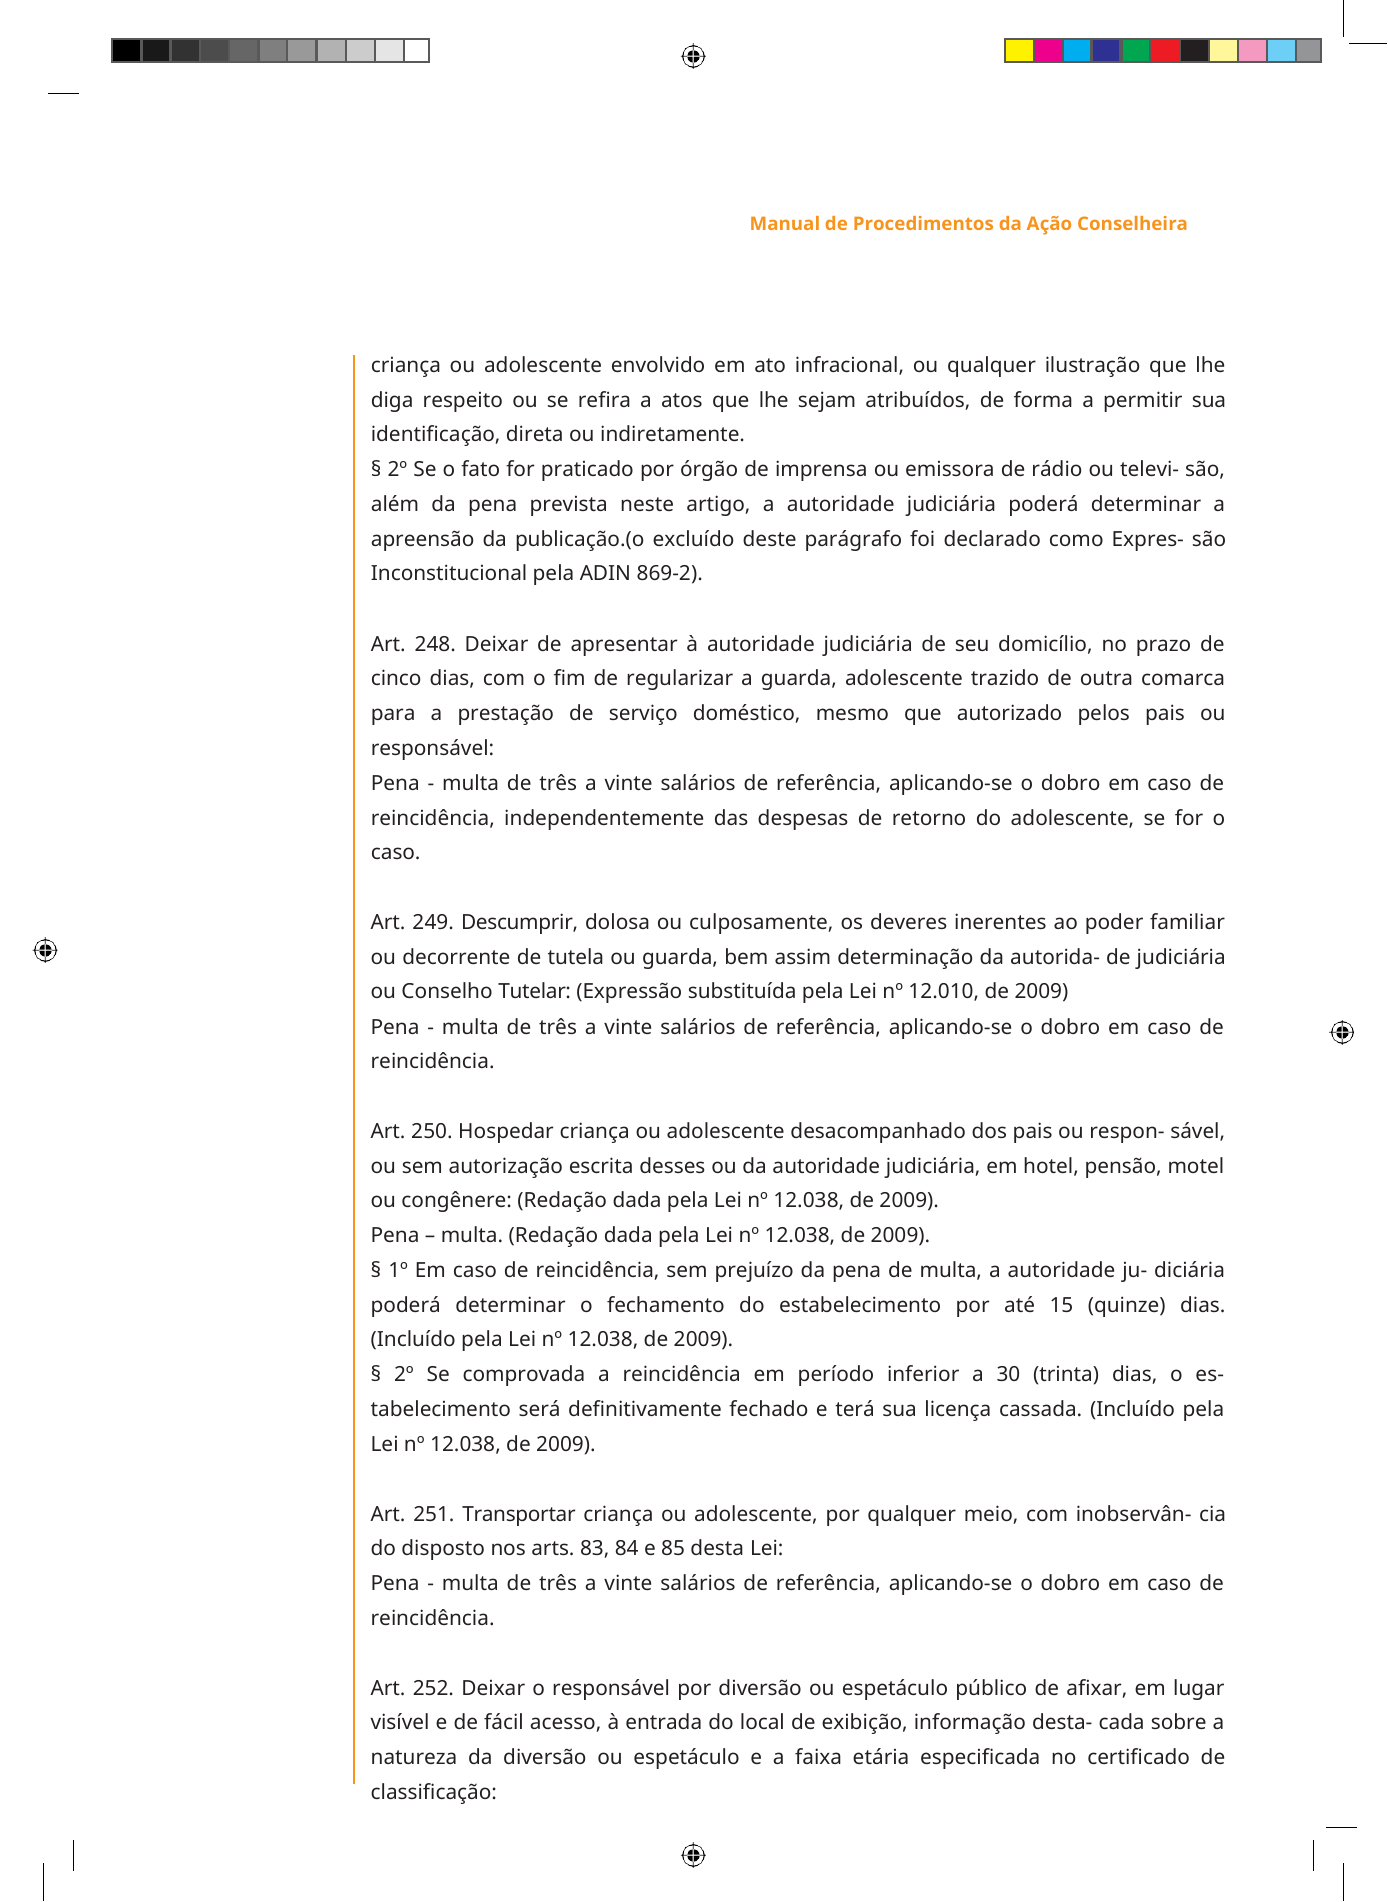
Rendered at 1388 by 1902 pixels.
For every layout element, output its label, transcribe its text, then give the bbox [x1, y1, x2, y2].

text § 2º Se comprovada a reincidência em período inferior a 30 (trinta) dias, o es- tabelecimento será definitivamente fechado e terá sua licença cassada. (Incluído pela Lei nº 12.038, de 2009). [370, 1359, 1226, 1457]
text Pena - multa de três a vinte salários de referência, aplicando-se o dobro em caso de reincidência. [370, 1012, 1226, 1075]
text Art. 248. Deixar de apresentar à autoridade judiciária de seu domicílio, no prazo de cinco dias, com o fim de regularizar a guarda, adolescente trazido de outra comarca para a prestação de serviço doméstico, mesmo que autorizado pelos pais ou responsável: [371, 629, 1226, 761]
text Art. 249. Descumprir, dolosa ou culposamente, os deveres inerentes ao poder familiar ou decorrente de tutela ou guarda, bem assim determinação da autorida- de judiciária ou Conselho Tutelar: (Expressão substituída pela Lei nº 12.010, de 2009) [370, 907, 1226, 1005]
text Pena - multa de três a vinte salários de referência, aplicando-se o dobro em caso de reincidência. [370, 1568, 1226, 1631]
text § 1º Em caso de reincidência, sem prejuízo da pena de multa, a autoridade ju- diciária poderá determinar o fechamento do estabelecimento por até 15 (quinze) dias. (Incluído pela Lei nº 12.038, de 2009). [370, 1255, 1226, 1353]
text criança ou adolescente envolvido em ato infracional, ou qualquer ilustração que lhe diga respeito ou se refira a atos que lhe sejam atribuídos, de forma a permitir sua identificação, direta ou indiretamente. [371, 350, 1226, 448]
text Manual de Procedimentos da Ação Conselheira [749, 211, 1387, 236]
text Art. 252. Deixar o responsável por diversão ou espetáculo público de afixar, em lugar visível e de fácil acesso, à entrada do local de exibição, informação desta- cada sobre a natureza da diversão ou espetáculo e a faixa etária especificada no certificado de classificação: [370, 1673, 1226, 1805]
picture [680, 43, 706, 69]
picture [1329, 1020, 1354, 1045]
text Pena - multa de três a vinte salários de referência, aplicando-se o dobro em caso de reincidência, independentemente das despesas de retorno do adolescente, se for o caso. [371, 768, 1226, 866]
text § 2º Se o fato for praticado por órgão de imprensa ou emissora de rádio ou televi- são, além da pena prevista neste artigo, a autoridade judiciária poderá determinar a apreensão da publicação.(o excluído deste parágrafo foi declarado como Expres- são Inconstitucional pela ADIN 869-2). [371, 454, 1226, 587]
text Art. 251. Transportar criança ou adolescente, por qualquer meio, com inobservân- cia do disposto nos arts. 83, 84 e 85 desta Lei: [370, 1499, 1226, 1562]
text Art. 250. Hospedar criança ou adolescente desacompanhado dos pais ou respon- sável, ou sem autorização escrita desses ou da autoridade judiciária, em hotel, pensão, motel ou congênere: (Redação dada pela Lei nº 12.038, de 2009). [370, 1116, 1226, 1214]
text Pena – multa. (Redação dada pela Lei nº 12.038, de 2009). [370, 1221, 1387, 1249]
picture [32, 937, 58, 963]
picture [680, 1842, 706, 1868]
